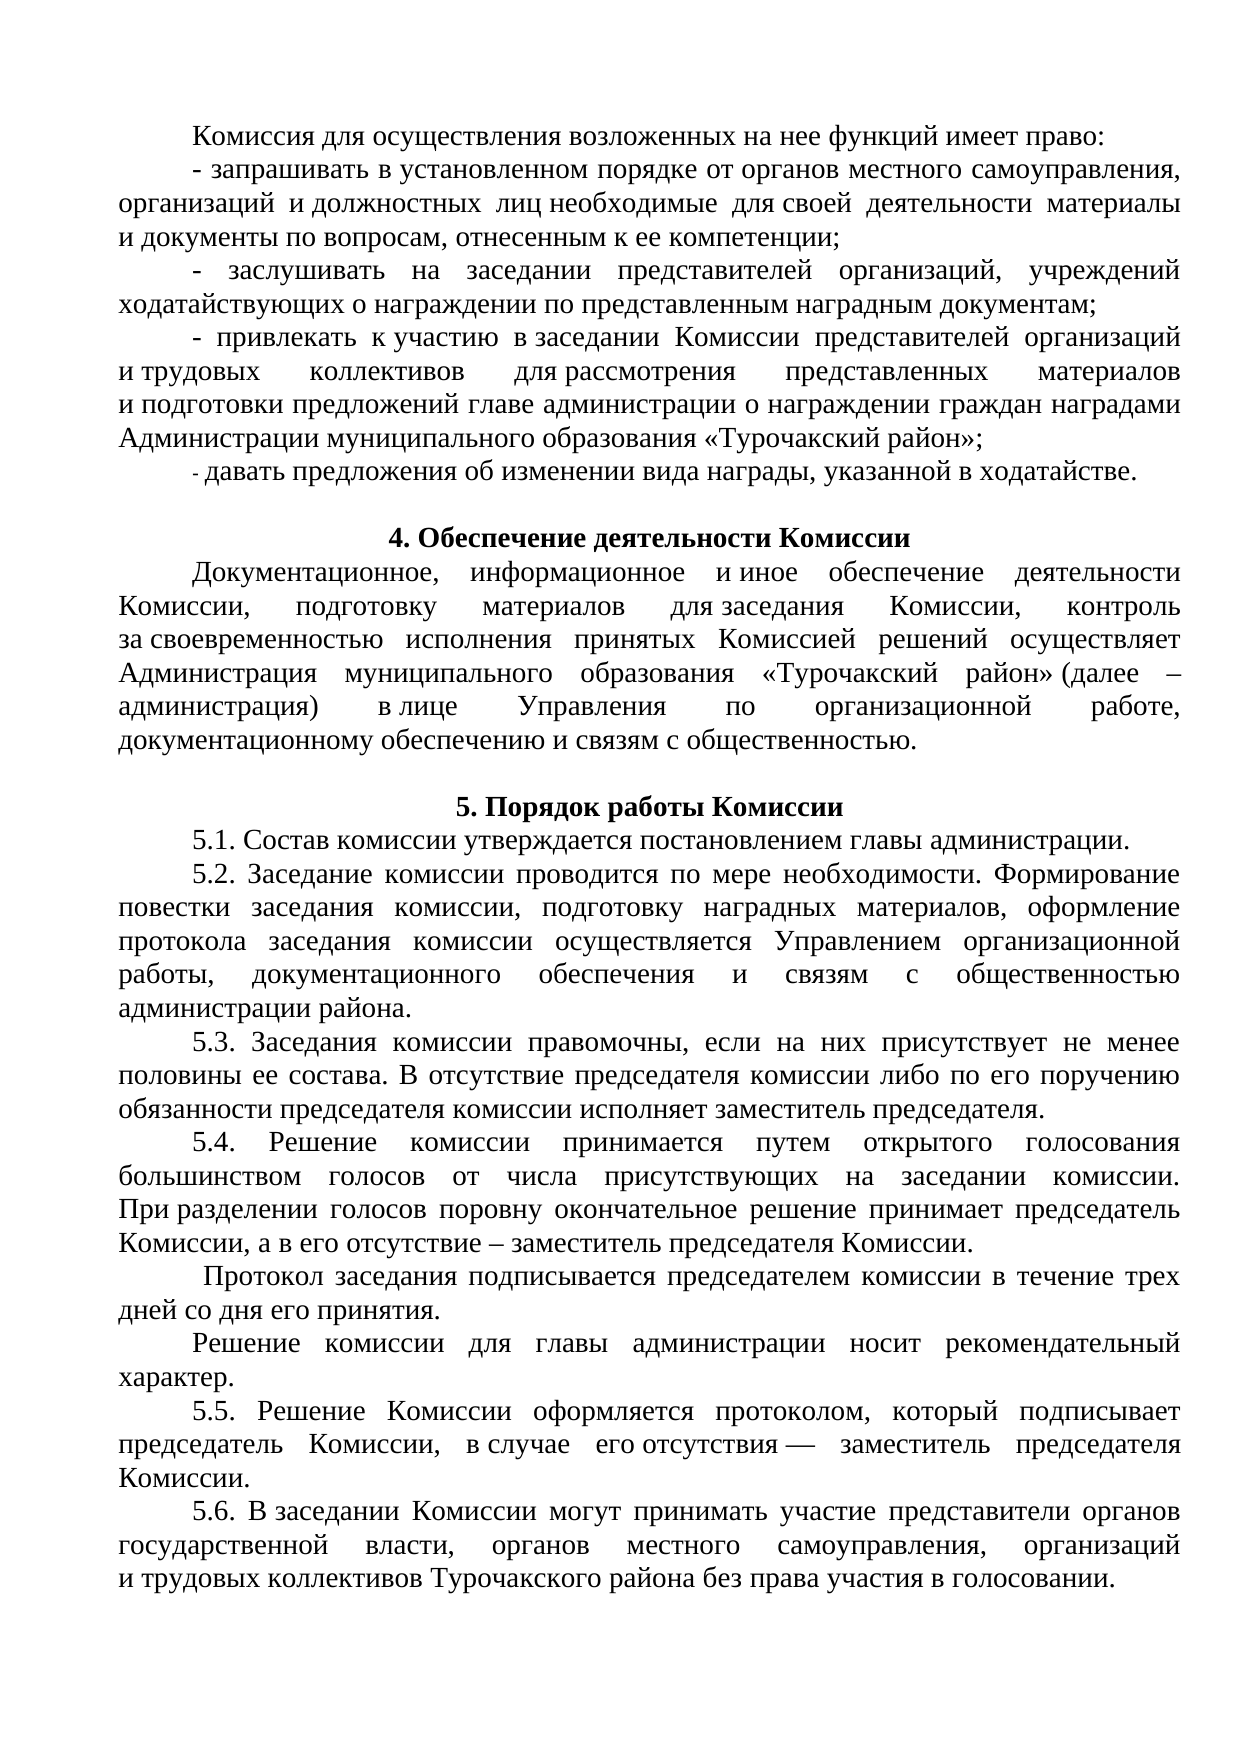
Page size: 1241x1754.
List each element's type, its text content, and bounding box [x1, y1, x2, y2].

text Протокол заседания подписывается председателем комиссии в течение трех дней со дня его принятия. [118, 1258, 1181, 1326]
text - заслушивать на заседании представителей организаций, учреждений ходатайствующих о награждении по представленным наградным документам; [118, 252, 1181, 319]
text - давать предложения об изменении вида награды, указанной в ходатайстве. [118, 453, 1181, 487]
text 5.5. Решение Комиссии оформляется протоколом, который подписывает председатель Комиссии, в случае его отсутствия — заместитель председателя Комиссии. [118, 1393, 1181, 1493]
text 5.6. В заседании Комиссии могут принимать участие представители органов государственной власти, органов местного самоуправления, организаций и трудовых коллективов Турочакского района без права участия в голосовании. [118, 1493, 1181, 1594]
text 5. Порядок работы Комиссии [118, 789, 1181, 822]
text Документационное, информационное и иное обеспечение деятельности Комиссии, подготовку материалов для заседания Комиссии, контроль за своевременностью исполнения принятых Комиссией решений осуществляет Администрация муниципального образования «Турочакский район» (далее – администрация) в лице Управления по организационной работе, документационному обеспечению и связям с общественностью. [118, 554, 1181, 755]
text Решение комиссии для главы администрации носит рекомендательный характер. [118, 1326, 1181, 1393]
text 4. Обеспечение деятельности Комиссии [118, 521, 1181, 554]
text - привлекать к участию в заседании Комиссии представителей организаций и трудовых коллективов для рассмотрения представленных материалов и подготовки предложений главе администрации о награждении граждан наградами Администрации муниципального образования «Турочакский район»; [118, 319, 1181, 453]
text Комиссия для осуществления возложенных на нее функций имеет право: [118, 118, 1181, 152]
text 5.4. Решение комиссии принимается путем открытого голосования большинством голосов от числа присутствующих на заседании комиссии. При разделении голосов поровну окончательное решение принимает председатель Комиссии, а в его отсутствие – заместитель председателя Комиссии. [118, 1124, 1181, 1258]
text 5.3. Заседания комиссии правомочны, если на них присутствует не менее половины ее состава. В отсутствие председателя комиссии либо по его поручению обязанности председателя комиссии исполняет заместитель председателя. [118, 1024, 1181, 1124]
text - запрашивать в установленном порядке от органов местного самоуправления, организаций и должностных лиц необходимые для своей деятельности материалы и документы по вопросам, отнесенным к ее компетенции; [118, 152, 1181, 252]
text 5.1. Состав комиссии утверждается постановлением главы администрации. [118, 822, 1181, 856]
text 5.2. Заседание комиссии проводится по мере необходимости. Формирование повестки заседания комиссии, подготовку наградных материалов, оформление протокола заседания комиссии осуществляется Управлением организационной работы, документационного обеспечения и связям с общественностью администрации района. [118, 856, 1181, 1024]
